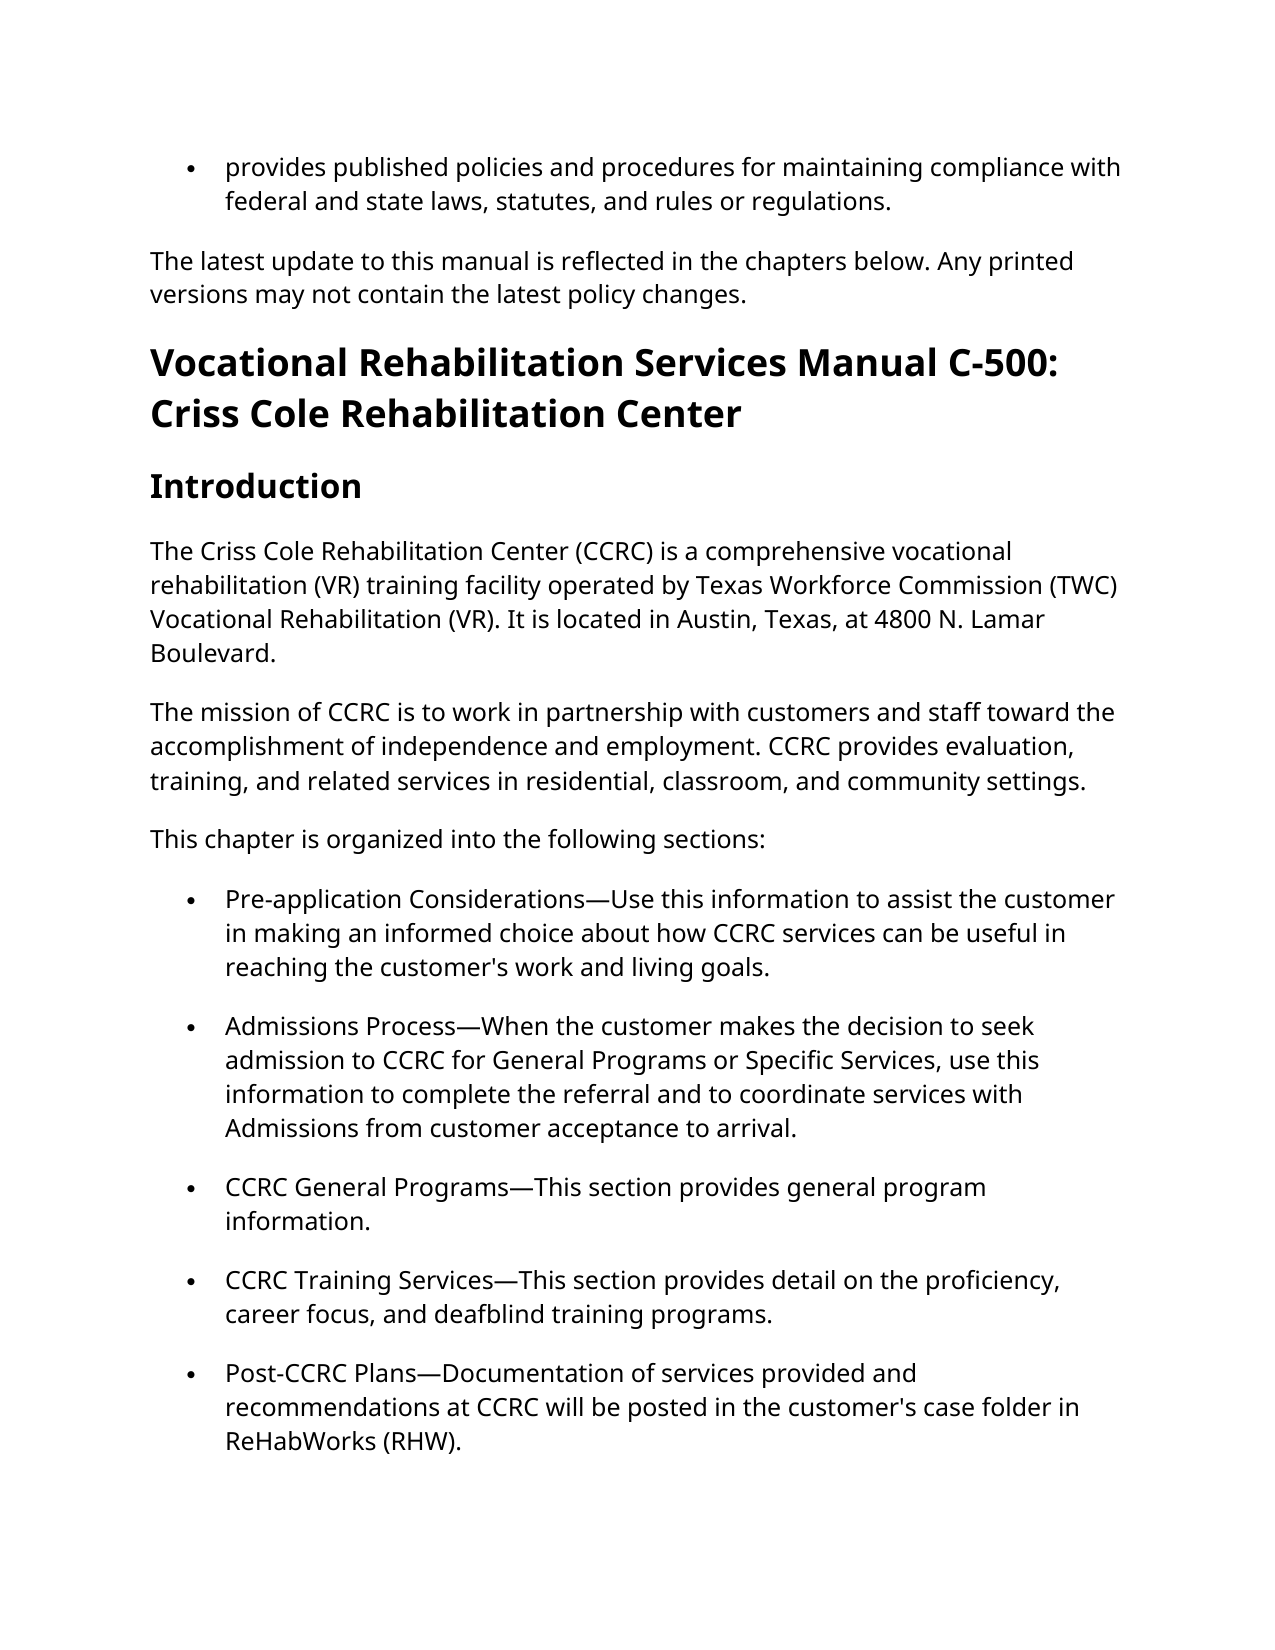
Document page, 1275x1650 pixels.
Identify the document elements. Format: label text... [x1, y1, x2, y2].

list provides published policies and procedures for maintaining compliance with federal and state laws, statutes, and rules or regulations. [187, 150, 1125, 218]
text The latest update to this manual is reflected in the chapters below. Any printed versions may not contain the latest policy changes. [150, 243, 1125, 311]
text The mission of CCRC is to work in partnership with customers and staff toward the accomplishment of independence and employment. CCRC provides evaluation, training, and related services in residential, classroom, and community settings. [150, 695, 1125, 797]
text The Criss Cole Rehabilitation Center (CCRC) is a comprehensive vocational rehabilitation (VR) training facility operated by Texas Workforce Commission (TWC) Vocational Rehabilitation (VR). It is located in Austin, Texas, at 4800 N. Lamar Boulevard. [150, 534, 1125, 670]
subtitle Introduction [150, 463, 1125, 509]
list CCRC General Programs—This section provides general program information. [187, 1170, 1125, 1238]
subtitle Vocational Rehabilitation Services Manual C-500: Criss Cole Rehabilitation Center [150, 336, 1125, 438]
list Post-CCRC Plans—Documentation of services provided and recommendations at CCRC will be posted in the customer's case folder in ReHabWorks (RHW). [187, 1356, 1125, 1458]
text This chapter is organized into the following sections: [150, 822, 1125, 856]
list CCRC Training Services—This section provides detail on the proficiency, career focus, and deafblind training programs. [187, 1263, 1125, 1331]
list Pre-application Considerations—Use this information to assist the customer in making an informed choice about how CCRC services can be useful in reaching the customer's work and living goals. [187, 881, 1125, 983]
list Admissions Process—When the customer makes the decision to seek admission to CCRC for General Programs or Specific Services, use this information to complete the referral and to coordinate services with Admissions from customer acceptance to arrival. [187, 1008, 1125, 1145]
